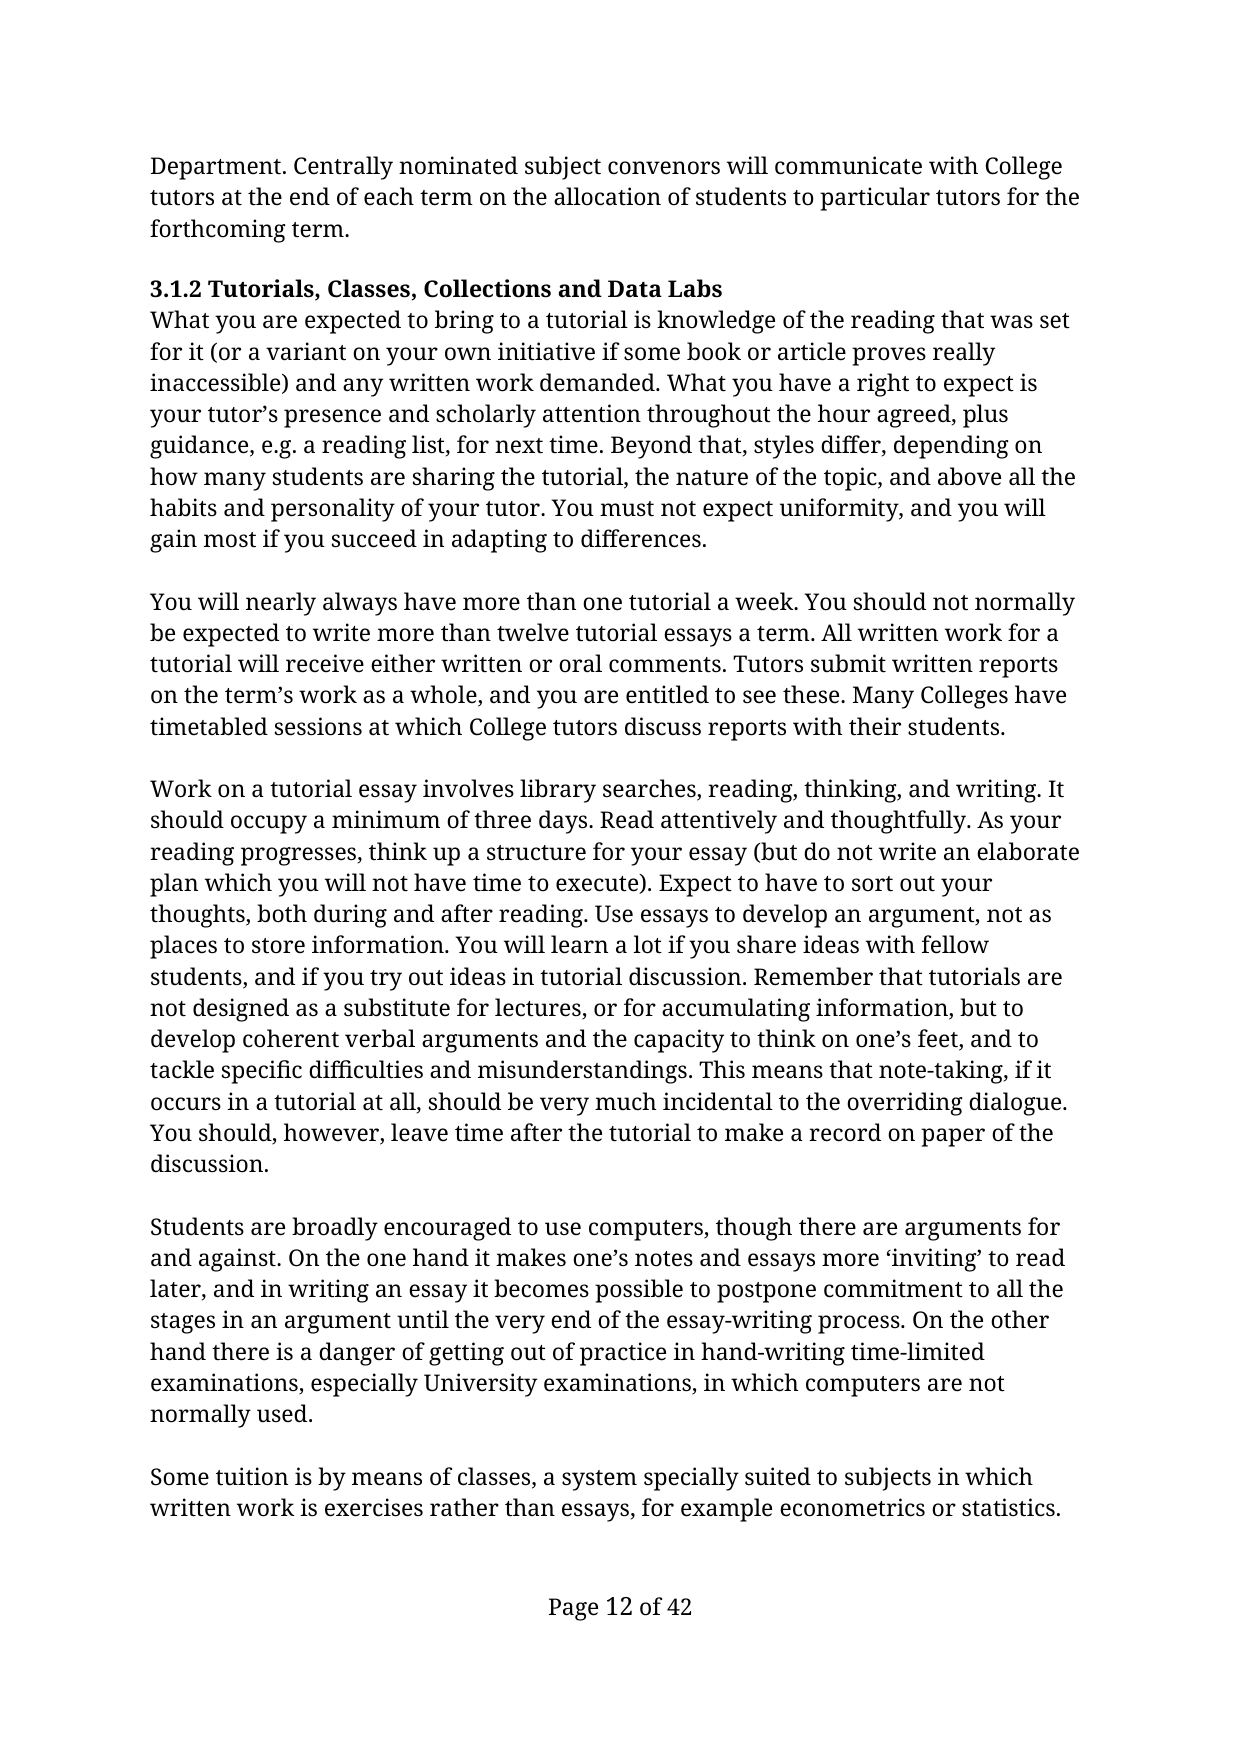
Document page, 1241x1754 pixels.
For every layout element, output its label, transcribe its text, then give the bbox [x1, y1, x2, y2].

text Work on a tutorial essay involves library searches, reading, thinking, and writing. It should occupy a minimum of three days. Read attentively and thoughtfully. As your reading progresses, think up a structure for your essay (but do not write an elaborate plan which you will not have time to execute). Expect to have to sort out your thoughts, both during and after reading. Use essays to develop an argument, not as places to store information. You will learn a lot if you share ideas with fellow students, and if you try out ideas in tutorial discussion. Remember that tutorials are not designed as a substitute for lectures, or for accumulating information, but to develop coherent verbal arguments and the capacity to think on one’s feet, and to tackle specific difficulties and misunderstandings. This means that note-taking, if it occurs in a tutorial at all, should be very much incidental to the overriding dialogue. You should, however, leave time after the tutorial to make a record on paper of the discussion. [150, 773, 1090, 1179]
text What you are expected to bring to a tutorial is knowledge of the reading that was set for it (or a variant on your own initiative if some book or article proves really inaccessible) and any written work demanded. What you have a right to expect is your tutor’s presence and scholarly attention throughout the hour agreed, plus guidance, e.g. a reading list, for next time. Beyond that, styles differ, depending on how many students are sharing the tutorial, the nature of the topic, and above all the habits and personality of your tutor. You must not expect uniformity, and you will gain most if you succeed in adapting to differences. [150, 304, 1090, 554]
subtitle 3.1.2 Tutorials, Classes, Collections and Data Labs [150, 273, 1090, 304]
text Students are broadly encouraged to use computers, though there are arguments for and against. On the one hand it makes one’s notes and essays more ‘inviting’ to read later, and in writing an essay it becomes possible to postpone commitment to all the stages in an argument until the very end of the essay-writing process. On the other hand there is a danger of getting out of practice in hand-writing time-limited examinations, especially University examinations, in which computers are not normally used. [150, 1210, 1090, 1429]
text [150, 1460, 1090, 1523]
text You will nearly always have more than one tutorial a week. You should not normally be expected to write more than twelve tutorial essays a term. All written work for a tutorial will receive either written or oral comments. Tutors submit written reports on the term’s work as a whole, and you are entitled to see these. Many Colleges have timetabled sessions at which College tutors discuss reports with their students. [150, 585, 1090, 742]
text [150, 150, 1090, 244]
